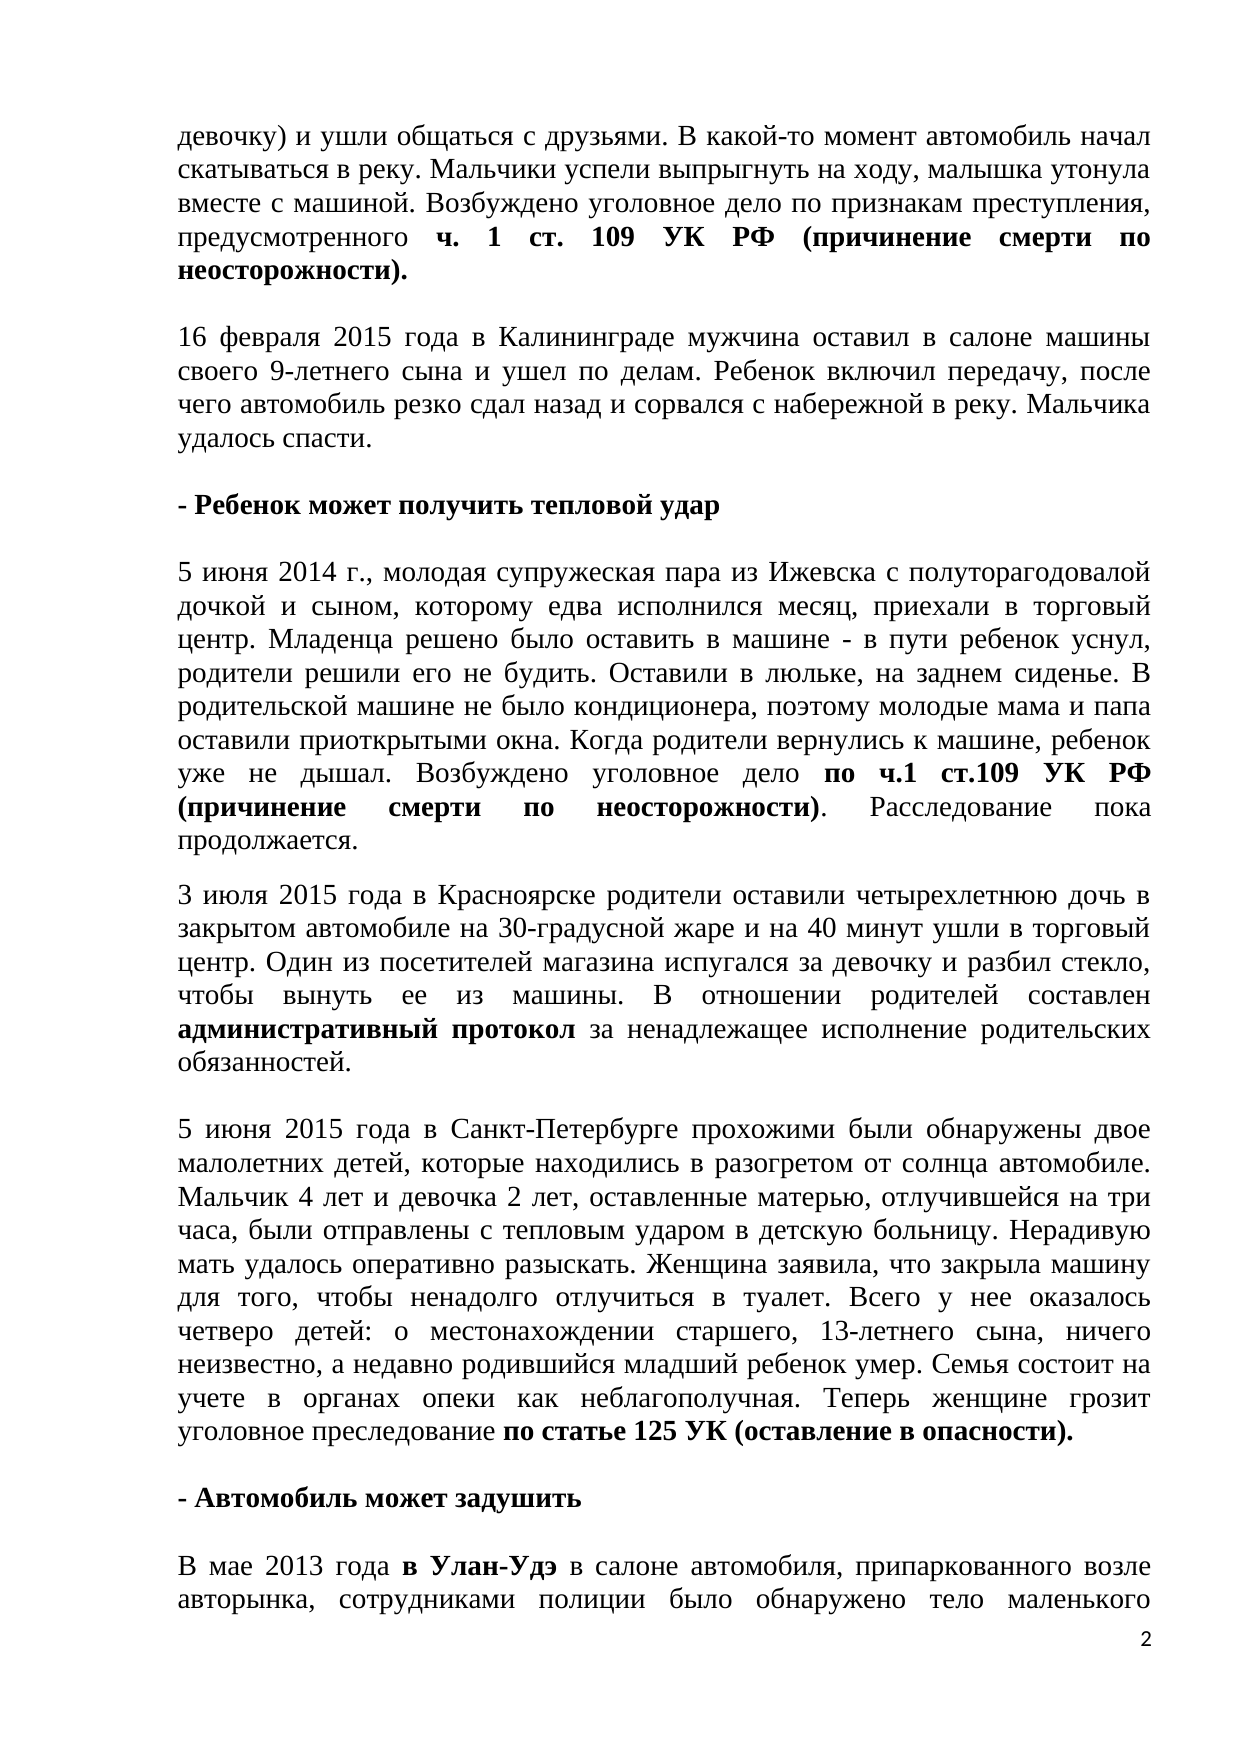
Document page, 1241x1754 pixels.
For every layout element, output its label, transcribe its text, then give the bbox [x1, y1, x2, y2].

text - Автомобиль может задушить [177, 1481, 1152, 1514]
text 3 июля 2015 года в Красноярске родители оставили четырехлетнюю дочь в закрытом автомобиле на 30-градусной жаре и на 40 минут ушли в торговый центр. Один из посетителей магазина испугался за девочку и разбил стекло, чтобы вынуть ее из машины. В отношении родителей составлен административный протокол за ненадлежащее исполнение родительских обязанностей. [177, 877, 1152, 1078]
text - Ребенок может получить тепловой удар [177, 487, 1152, 521]
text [177, 118, 1152, 286]
text 16 февраля 2015 года в Калининграде мужчина оставил в салоне машины своего 9-летнего сына и ушел по делам. Ребенок включил передачу, после чего автомобиль резко сдал назад и сорвался с набережной в реку. Мальчика удалось спасти. [177, 319, 1152, 453]
text 5 июня 2015 года в Санкт-Петербурге прохожими были обнаружены двое малолетних детей, которые находились в разогретом от солнца автомобиле. Мальчик 4 лет и девочка 2 лет, оставленные матерью, отлучившейся на три часа, были отправлены с тепловым ударом в детскую больницу. Нерадивую мать удалось оперативно разыскать. Женщина заявила, что закрыла машину для того, чтобы ненадолго отлучиться в туалет. Всего у нее оказалось четверо детей: о местонахождении старшего, 13-летнего сына, ничего неизвестно, а недавно родившийся младший ребенок умер. Семья состоит на учете в органах опеки как неблагополучная. Теперь женщине грозит уголовное преследование по статье 125 УК (оставление в опасности). [177, 1112, 1152, 1447]
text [177, 1548, 1152, 1615]
text 5 июня 2014 г., молодая супружеская пара из Ижевска с полуторагодовалой дочкой и сыном, которому едва исполнился месяц, приехали в торговый центр. Младенца решено было оставить в машине - в пути ребенок уснул, родители решили его не будить. Оставили в люльке, на заднем сиденье. В родительской машине не было кондиционера, поэтому молодые мама и папа оставили приоткрытыми окна. Когда родители вернулись к машине, ребенок уже не дышал. Возбуждено уголовное дело по ч.1 ст.109 УК РФ (причинение смерти по неосторожности). Расследование пока продолжается. [177, 554, 1152, 856]
